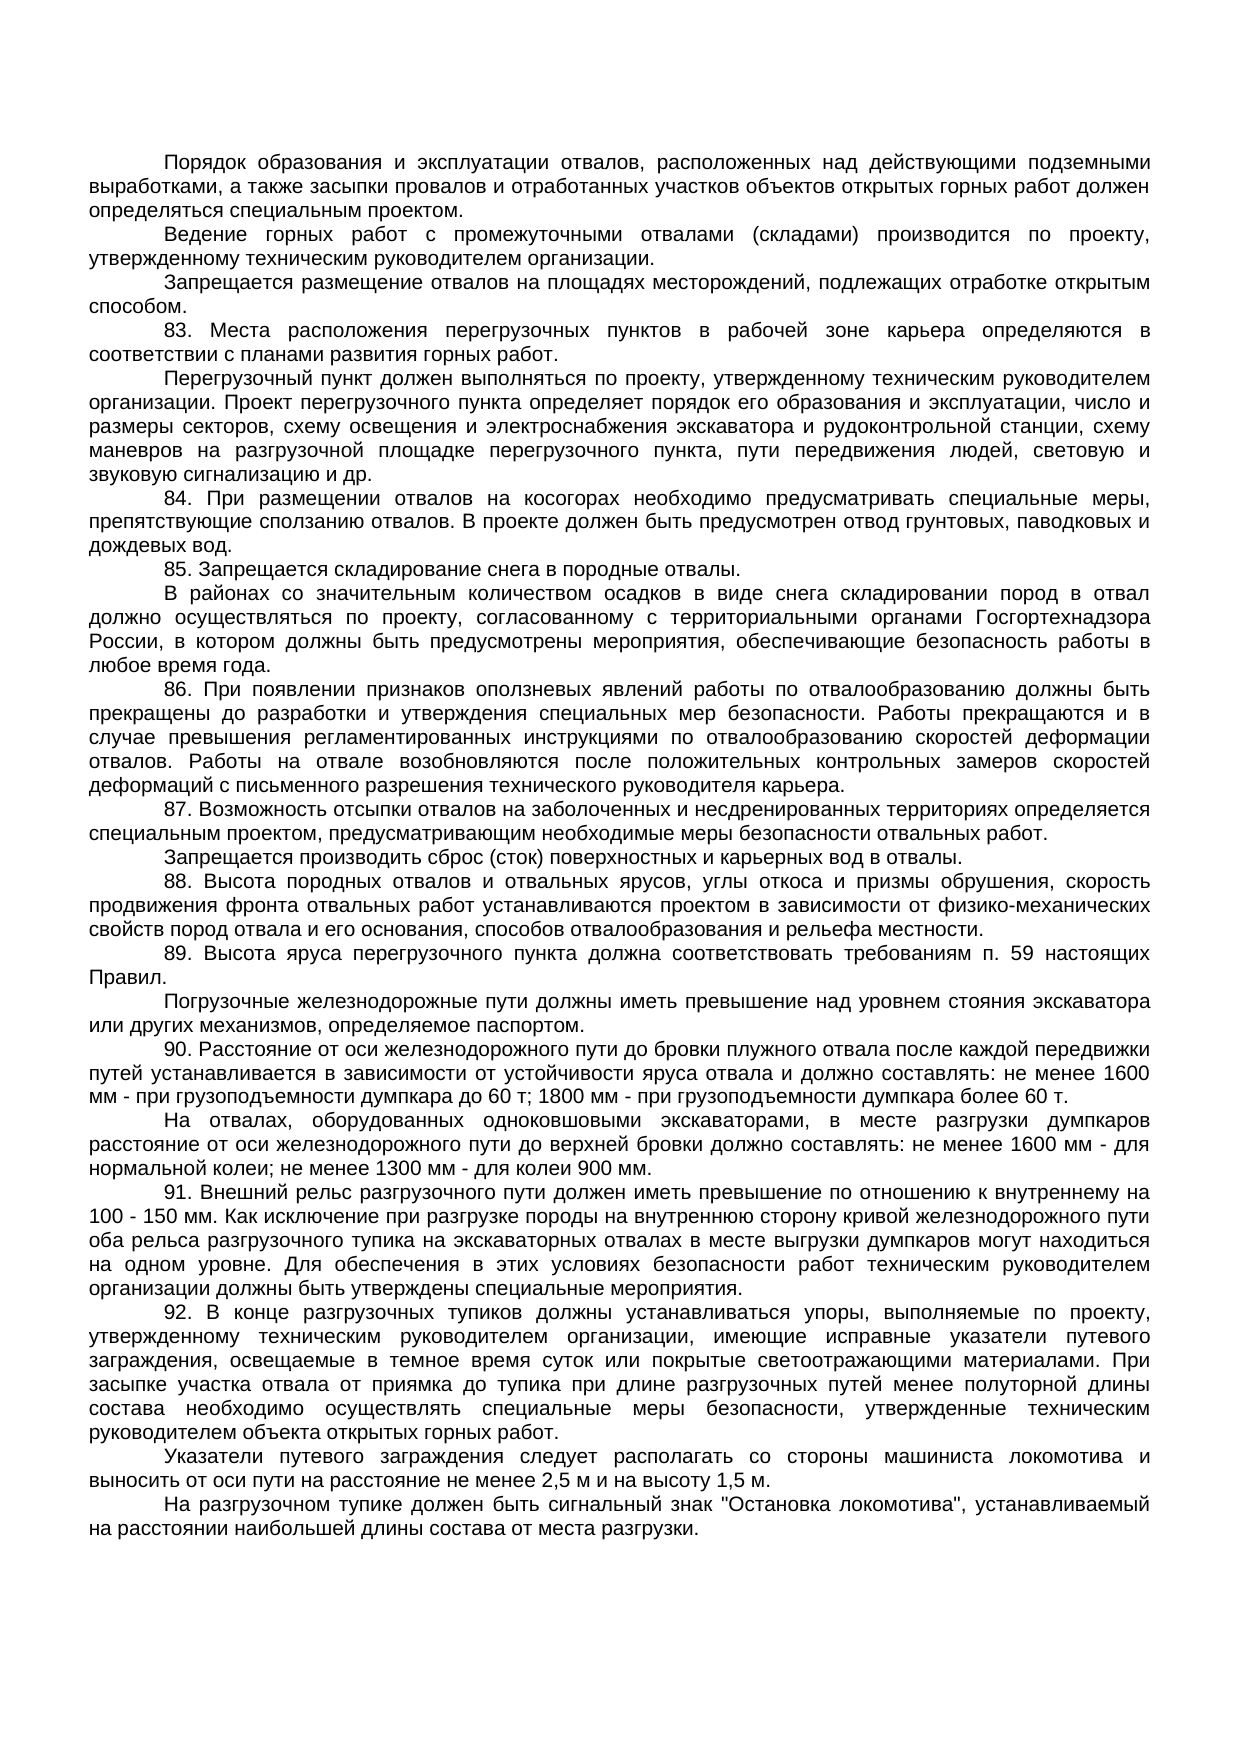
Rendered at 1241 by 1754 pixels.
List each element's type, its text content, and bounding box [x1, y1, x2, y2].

text На разгрузочном тупике должен быть сигнальный знак "Остановка локомотива", устанавливаемый на расстоянии наибольшей длины состава от места разгрузки. [88, 1492, 1152, 1539]
text 91. Внешний рельс разгрузочного пути должен иметь превышение по отношению к внутреннему на 100 - 150 мм. Как исключение при разгрузке породы на внутреннюю сторону кривой железнодорожного пути оба рельса разгрузочного тупика на экскаваторных отвалах в месте выгрузки думпкаров могут находиться на одном уровне. Для обеспечения в этих условиях безопасности работ техническим руководителем организации должны быть утверждены специальные мероприятия. [88, 1180, 1152, 1300]
text 88. Высота породных отвалов и отвальных ярусов, углы откоса и призмы обрушения, скорость продвижения фронта отвальных работ устанавливаются проектом в зависимости от физико-механических свойств пород отвала и его основания, способов отвалообразования и рельефа местности. [88, 869, 1152, 941]
text Ведение горных работ с промежуточными отвалами (складами) производится по проекту, утвержденному техническим руководителем организации. [88, 222, 1152, 270]
text 83. Места расположения перегрузочных пунктов в рабочей зоне карьера определяются в соответствии с планами развития горных работ. [88, 318, 1152, 366]
text 86. При появлении признаков оползневых явлений работы по отвалообразованию должны быть прекращены до разработки и утверждения специальных мер безопасности. Работы прекращаются и в случае превышения регламентированных инструкциями по отвалообразованию скоростей деформации отвалов. Работы на отвале возобновляются после положительных контрольных замеров скоростей деформаций с письменного разрешения технического руководителя карьера. [88, 677, 1152, 797]
text На отвалах, оборудованных одноковшовыми экскаваторами, в месте разгрузки думпкаров расстояние от оси железнодорожного пути до верхней бровки должно составлять: не менее 1600 мм - для нормальной колеи; не менее 1300 мм - для колеи 900 мм. [88, 1108, 1152, 1180]
text Запрещается производить сброс (сток) поверхностных и карьерных вод в отвалы. [88, 845, 1152, 869]
text 85. Запрещается складирование снега в породные отвалы. [88, 557, 1152, 581]
text 84. При размещении отвалов на косогорах необходимо предусматривать специальные меры, препятствующие сползанию отвалов. В проекте должен быть предусмотрен отвод грунтовых, паводковых и дождевых вод. [88, 485, 1152, 557]
text Указатели путевого заграждения следует располагать со стороны машиниста локомотива и выносить от оси пути на расстояние не менее 2,5 м и на высоту 1,5 м. [88, 1444, 1152, 1492]
text Запрещается размещение отвалов на площадях месторождений, подлежащих отработке открытым способом. [88, 270, 1152, 318]
text Погрузочные железнодорожные пути должны иметь превышение над уровнем стояния экскаватора или других механизмов, определяемое паспортом. [88, 988, 1152, 1036]
text Перегрузочный пункт должен выполняться по проекту, утвержденному техническим руководителем организации. Проект перегрузочного пункта определяет порядок его образования и эксплуатации, число и размеры секторов, схему освещения и электроснабжения экскаватора и рудоконтрольной станции, схему маневров на разгрузочной площадке перегрузочного пункта, пути передвижения людей, световую и звуковую сигнализацию и др. [88, 366, 1152, 485]
text 87. Возможность отсыпки отвалов на заболоченных и несдренированных территориях определяется специальным проектом, предусматривающим необходимые меры безопасности отвальных работ. [88, 797, 1152, 845]
text Порядок образования и эксплуатации отвалов, расположенных над действующими подземными выработками, а также засыпки провалов и отработанных участков объектов открытых горных работ должен определяться специальным проектом. [88, 150, 1152, 222]
text 90. Расстояние от оси железнодорожного пути до бровки плужного отвала после каждой передвижки путей устанавливается в зависимости от устойчивости яруса отвала и должно составлять: не менее 1600 мм - при грузоподъемности думпкара до 60 т; 1800 мм - при грузоподъемности думпкара более 60 т. [88, 1036, 1152, 1108]
text В районах со значительным количеством осадков в виде снега складировании пород в отвал должно осуществляться по проекту, согласованному с территориальными органами Госгортехнадзора России, в котором должны быть предусмотрены мероприятия, обеспечивающие безопасность работы в любое время года. [88, 581, 1152, 677]
text 92. В конце разгрузочных тупиков должны устанавливаться упоры, выполняемые по проекту, утвержденному техническим руководителем организации, имеющие исправные указатели путевого заграждения, освещаемые в темное время суток или покрытые светоотражающими материалами. При засыпке участка отвала от приямка до тупика при длине разгрузочных путей менее полуторной длины состава необходимо осуществлять специальные меры безопасности, утвержденные техническим руководителем объекта открытых горных работ. [88, 1300, 1152, 1444]
text 89. Высота яруса перегрузочного пункта должна соответствовать требованиям п. 59 настоящих Правил. [88, 941, 1152, 988]
